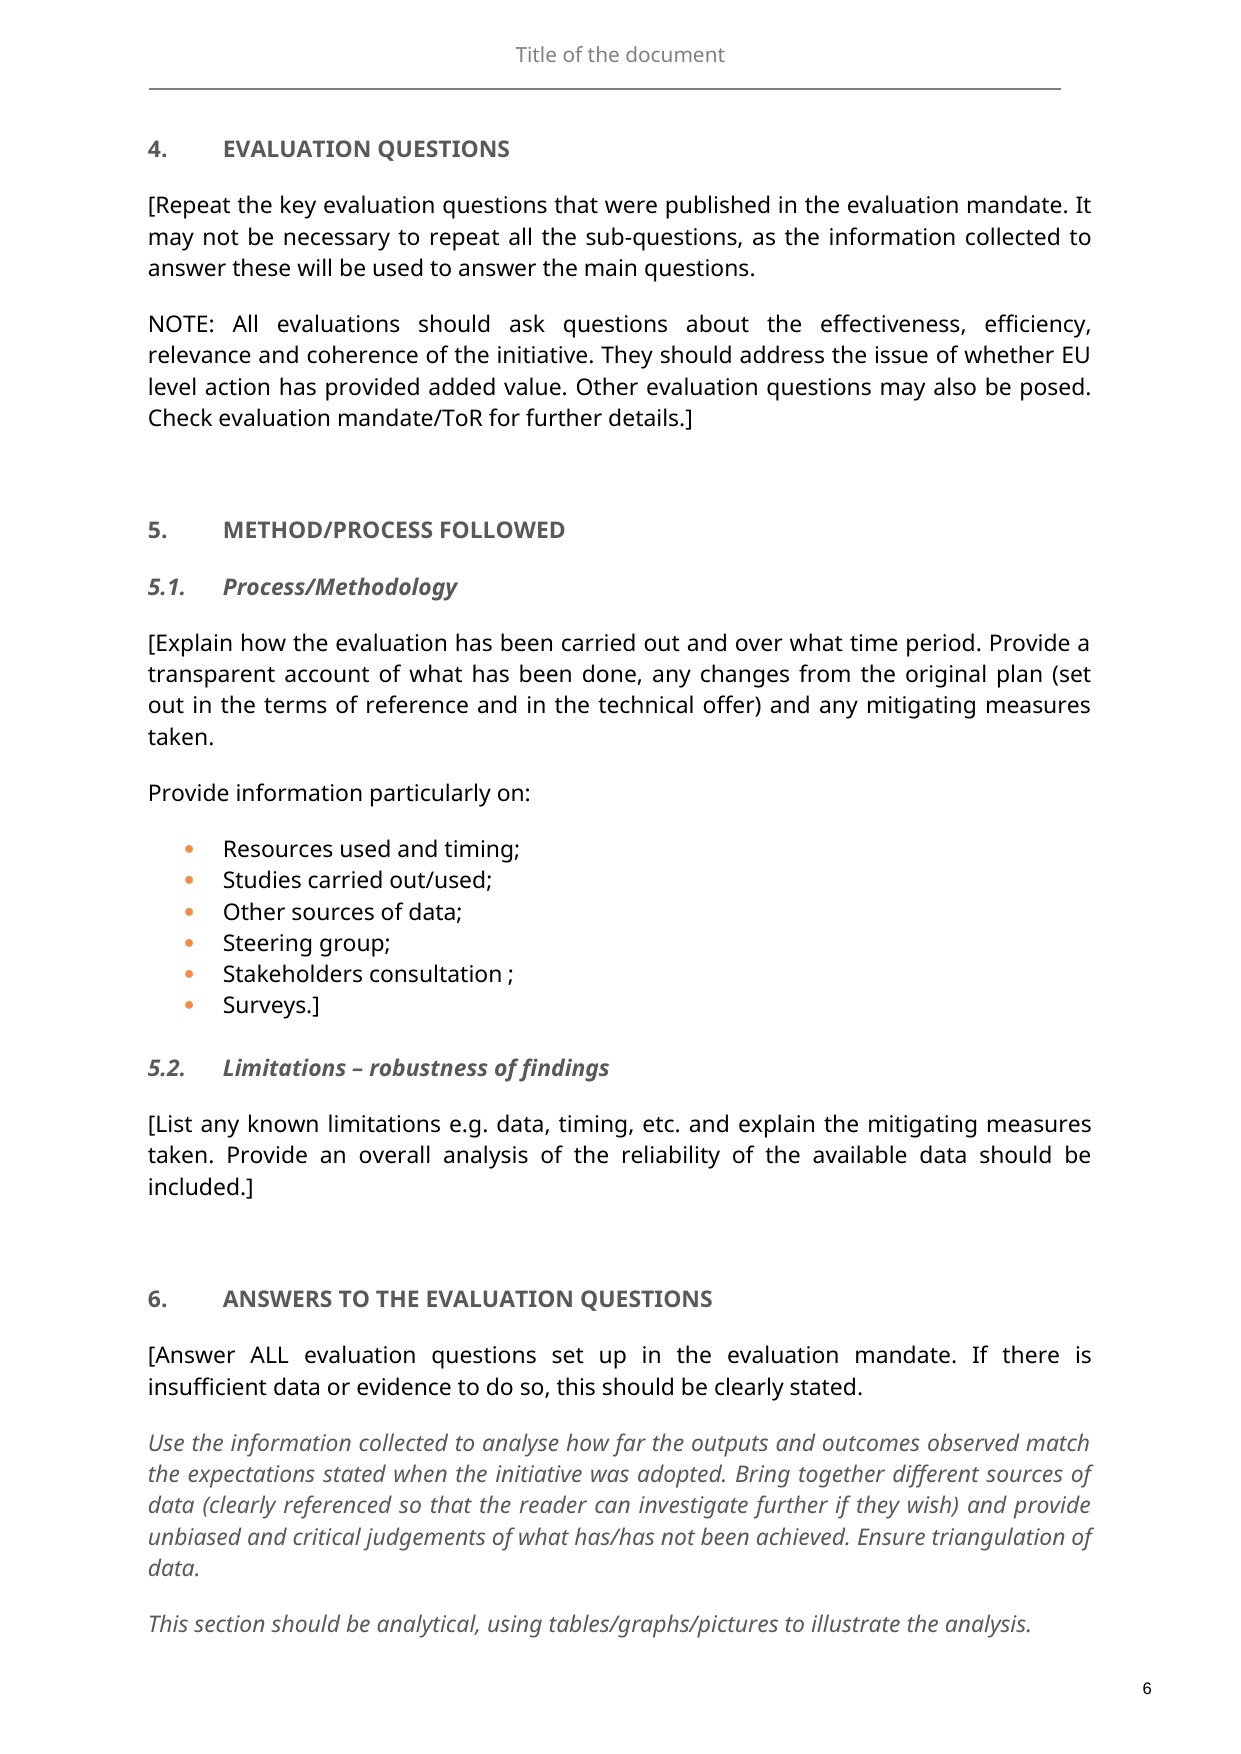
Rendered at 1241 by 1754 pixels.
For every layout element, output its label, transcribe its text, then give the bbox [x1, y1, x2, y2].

text Studies carried out/used; [185, 864, 1092, 895]
subtitle 5.1. Process/Methodology [148, 570, 1092, 602]
text This section should be analytical, using tables/graphs/pictures to illustrate the analysis. [148, 1608, 1092, 1639]
text Stakeholders consultation ; [185, 958, 1092, 989]
title 6. ANSWERS TO THE EVALUATION QUESTIONS [148, 1283, 1092, 1314]
text Provide information particularly on: [148, 777, 1092, 808]
text Steering group; [185, 927, 1092, 958]
text NOTE: All evaluations should ask questions about the effectiveness, efficiency, relevance and coherence of the initiative. They should address the issue of whether EU level action has provided added value. Other evaluation questions may also be posed. Check evaluation mandate/ToR for further details.] [148, 308, 1092, 433]
subtitle 5.2. Limitations – robustness of findings [148, 1052, 1092, 1083]
text Use the information collected to analyse how far the outputs and outcomes observed match the expectations stated when the initiative was adopted. Bring together different sources of data (clearly referenced so that the reader can investigate further if they wish) and provide unbiased and critical judgements of what has/has not been achieved. Ensure triangulation of data. [148, 1427, 1092, 1583]
text Resources used and timing; [185, 833, 1092, 864]
text [Answer ALL evaluation questions set up in the evaluation mandate. If there is insufficient data or evidence to do so, this should be clearly stated. [148, 1339, 1092, 1402]
title 5. METHOD/PROCESS FOLLOWED [148, 514, 1092, 545]
title 4. EVALUATION QUESTIONS [148, 133, 1092, 164]
text Other sources of data; [185, 895, 1092, 927]
text [Repeat the key evaluation questions that were published in the evaluation mandate. It may not be necessary to repeat all the sub-questions, as the information collected to answer these will be used to answer the main questions. [148, 189, 1092, 283]
text Surveys.] [185, 989, 1092, 1020]
text [Explain how the evaluation has been carried out and over what time period. Provide a transparent account of what has been done, any changes from the original plan (set out in the terms of reference and in the technical offer) and any mitigating measures taken. [148, 627, 1092, 752]
text [List any known limitations e.g. data, timing, etc. and explain the mitigating measures taken. Provide an overall analysis of the reliability of the available data should be included.] [148, 1108, 1092, 1202]
